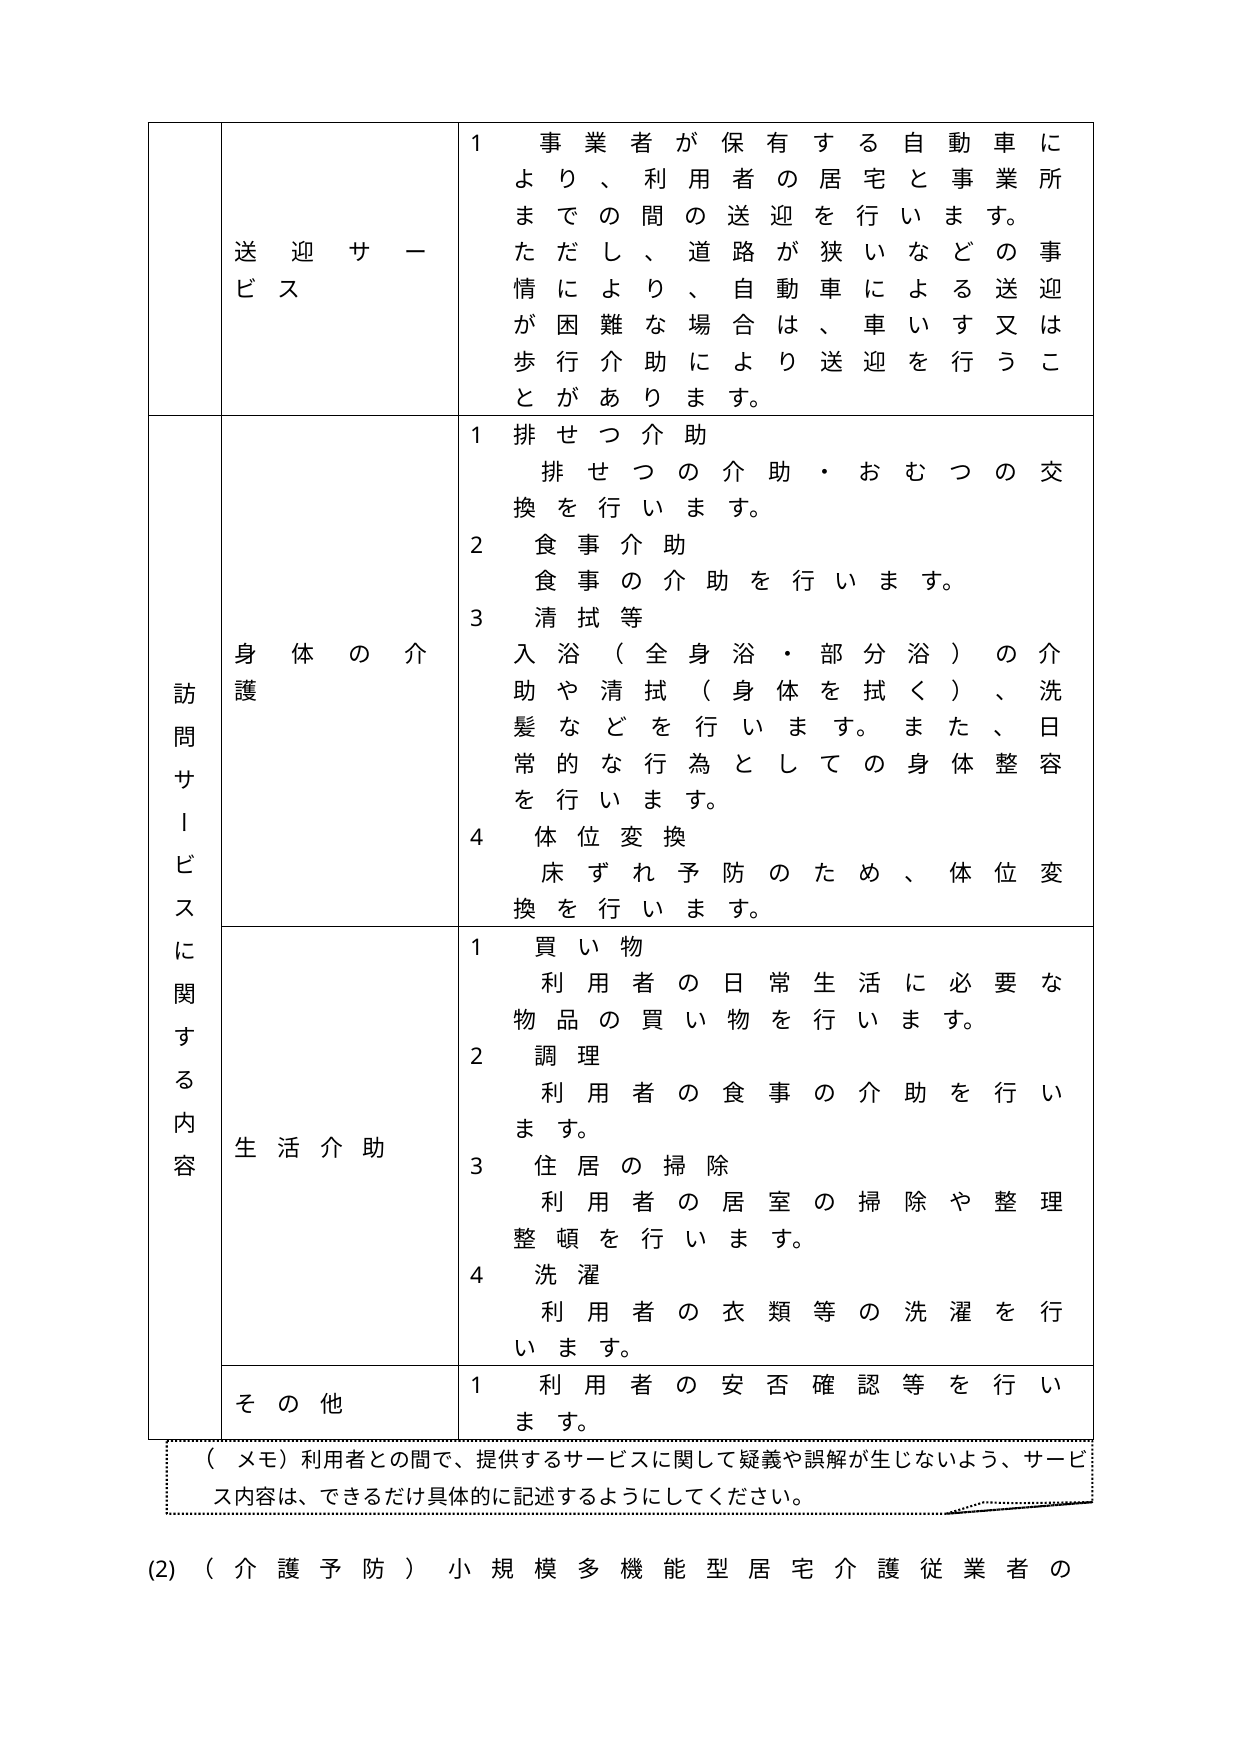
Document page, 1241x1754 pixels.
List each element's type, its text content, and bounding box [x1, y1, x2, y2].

table_cell 訪問サービスに関する内容 [149, 416, 221, 1439]
text （メモ）利用者との間で、提供するサービスに関して疑義や誤解が生じないよう、サービス内容は、できるだけ具体的に記述するようにしてください。 [170, 1440, 1092, 1513]
table_cell 1 利用者の安否確認等を行います。 [459, 1366, 1093, 1439]
table_cell 身体の介護 [222, 416, 458, 926]
table_cell その他 [222, 1366, 458, 1439]
table_cell 生活介助 [222, 927, 458, 1365]
table_cell 1 排せつ介助 排せつの介助・おむつの交換を行います。 2 食事介助 食事の介助を行います。 3 清拭等 入浴（全身浴・部分浴）の介助や清拭（身体を拭く）、洗髪などを行います。また、日常的な行為としての身体整容を行います。 4 体位変換 床ずれ予防のため、体位変換を行います。 [459, 416, 1093, 926]
table_cell 1 事業者が保有する自動車により、利用者の居宅と事業所までの間の送迎を行います。 ただし、道路が狭いなどの事情により、自動車による送迎が困難な場合は、車いす又は歩行介助により送迎を行うことがあります。 [459, 123, 1093, 415]
table_cell 1 買い物 利用者の日常生活に必要な物品の買い物を行います。 2 調理 利用者の食事の介助を行います。 3 住居の掃除 利用者の居室の掃除や整理整頓を行います。 4 洗濯 利用者の衣類等の洗濯を行います。 [459, 927, 1093, 1365]
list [148, 1549, 1092, 1586]
table_cell 送迎サービス [222, 123, 458, 415]
